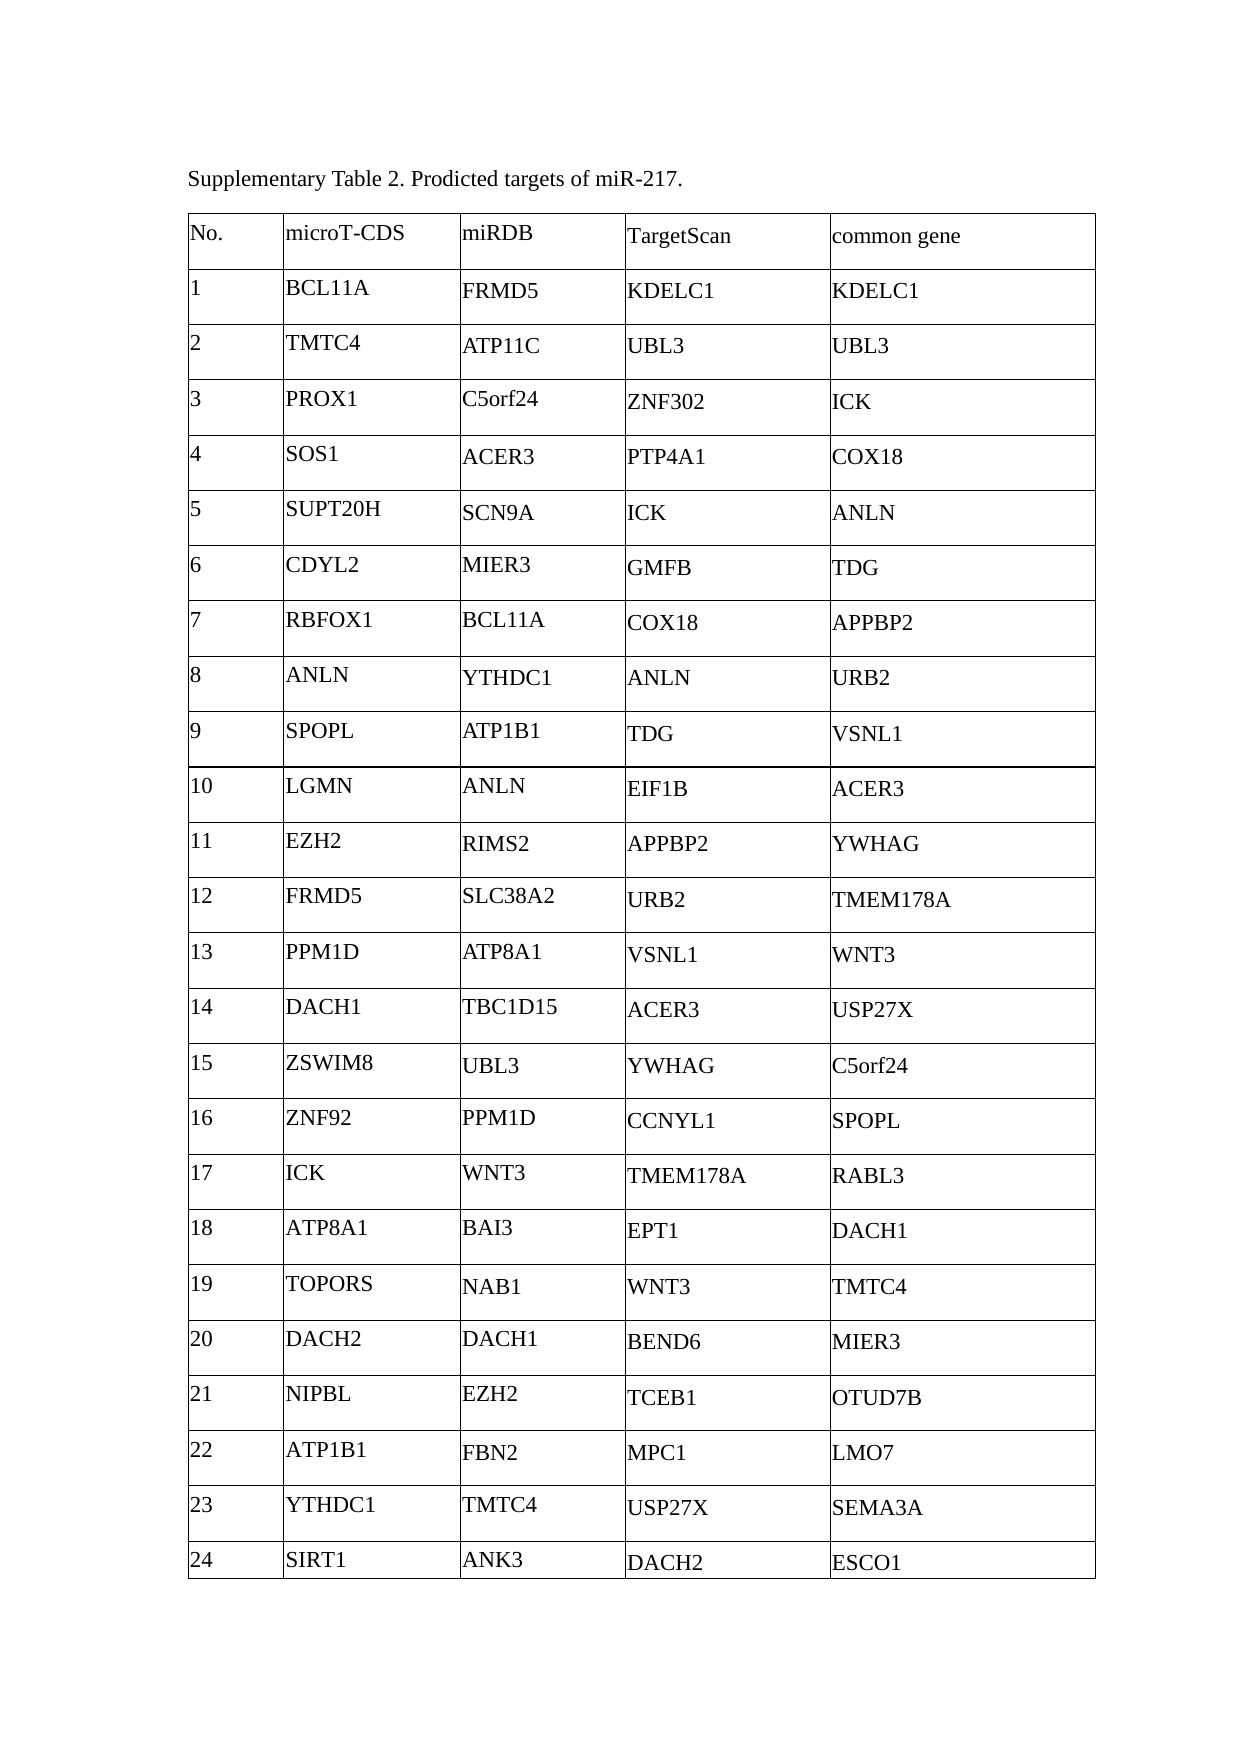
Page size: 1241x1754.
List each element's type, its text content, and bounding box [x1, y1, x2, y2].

table_cell TOPORS [284, 1265, 460, 1319]
table_cell 20 [189, 1321, 283, 1375]
table_cell CDYL2 [284, 546, 460, 600]
table_cell VSNL1 [626, 933, 830, 988]
table_cell UBL3 [461, 1044, 625, 1098]
table_cell 6 [189, 546, 283, 600]
table_cell ICK [831, 380, 1095, 434]
table_cell 12 [189, 878, 283, 932]
table_cell 7 [189, 601, 283, 656]
table_cell 2 [189, 325, 283, 379]
table_cell URB2 [831, 657, 1095, 711]
table_cell ATP1B1 [284, 1431, 460, 1485]
table_cell DACH2 [284, 1321, 460, 1375]
table_cell SCN9A [461, 491, 625, 545]
table_cell PPM1D [461, 1099, 625, 1153]
table_cell FRMD5 [461, 270, 625, 324]
table_cell 15 [189, 1044, 283, 1098]
table_cell SIRT1 [284, 1542, 460, 1577]
table_cell URB2 [626, 878, 830, 932]
table_cell ANLN [461, 768, 625, 822]
table_cell 9 [189, 712, 283, 766]
table_cell DACH1 [831, 1210, 1095, 1264]
table_header No. [189, 214, 283, 268]
table_cell 22 [189, 1431, 283, 1485]
table_cell 24 [189, 1542, 283, 1577]
table_cell 5 [189, 491, 283, 545]
table_cell 10 [189, 768, 283, 822]
table_cell SLC38A2 [461, 878, 625, 932]
table_cell ACER3 [626, 989, 830, 1043]
table_cell FBN2 [461, 1431, 625, 1485]
table_cell MIER3 [461, 546, 625, 600]
table_cell LMO7 [831, 1431, 1095, 1485]
table_cell 13 [189, 933, 283, 988]
table_cell ATP1B1 [461, 712, 625, 766]
table_cell C5orf24 [831, 1044, 1095, 1098]
table_cell EZH2 [284, 823, 460, 877]
table_header microT-CDS [284, 214, 460, 268]
text Supplementary Table 2. Prodicted targets of miR-217. [187, 162, 1053, 194]
table_cell 16 [189, 1099, 283, 1153]
table_cell NAB1 [461, 1265, 625, 1319]
table_cell SUPT20H [284, 491, 460, 545]
table_header miRDB [461, 214, 625, 268]
table_cell ACER3 [461, 436, 625, 490]
table_cell WNT3 [831, 933, 1095, 988]
table_cell SOS1 [284, 436, 460, 490]
table_cell ACER3 [831, 768, 1095, 822]
table_cell PTP4A1 [626, 436, 830, 490]
table_cell ATP8A1 [461, 933, 625, 988]
table_cell ANLN [284, 657, 460, 711]
table_cell 11 [189, 823, 283, 877]
table_cell GMFB [626, 546, 830, 600]
table_cell BAI3 [461, 1210, 625, 1264]
table_cell DACH1 [284, 989, 460, 1043]
table_header common gene [831, 214, 1095, 268]
table_cell NIPBL [284, 1376, 460, 1430]
table_cell RIMS2 [461, 823, 625, 877]
table_cell PPM1D [284, 933, 460, 988]
table_cell 21 [189, 1376, 283, 1430]
table_cell PROX1 [284, 380, 460, 434]
table_cell TBC1D15 [461, 989, 625, 1043]
table_cell APPBP2 [831, 601, 1095, 656]
table_cell RBFOX1 [284, 601, 460, 656]
table_cell ICK [626, 491, 830, 545]
table_cell ANLN [831, 491, 1095, 545]
table_cell BCL11A [461, 601, 625, 656]
table_cell LGMN [284, 768, 460, 822]
table_cell VSNL1 [831, 712, 1095, 766]
table_cell WNT3 [461, 1155, 625, 1209]
table_cell YWHAG [831, 823, 1095, 877]
table_cell TMEM178A [626, 1155, 830, 1209]
table_cell COX18 [626, 601, 830, 656]
table_cell TMTC4 [461, 1486, 625, 1541]
table_cell TMTC4 [831, 1265, 1095, 1319]
table_cell SPOPL [284, 712, 460, 766]
table_cell DACH1 [461, 1321, 625, 1375]
table_cell APPBP2 [626, 823, 830, 877]
table_cell ICK [284, 1155, 460, 1209]
table_cell BCL11A [284, 270, 460, 324]
table_cell 4 [189, 436, 283, 490]
table_cell 8 [189, 657, 283, 711]
table_cell TDG [831, 546, 1095, 600]
table_cell ANK3 [461, 1542, 625, 1577]
table_cell UBL3 [626, 325, 830, 379]
table_cell RABL3 [831, 1155, 1095, 1209]
table_cell TCEB1 [626, 1376, 830, 1430]
table_cell EIF1B [626, 768, 830, 822]
table_cell KDELC1 [831, 270, 1095, 324]
table_cell 17 [189, 1155, 283, 1209]
table_cell CCNYL1 [626, 1099, 830, 1153]
table_cell WNT3 [626, 1265, 830, 1319]
table_cell 14 [189, 989, 283, 1043]
table_cell 1 [189, 270, 283, 324]
table_cell SEMA3A [831, 1486, 1095, 1541]
table_cell ATP8A1 [284, 1210, 460, 1264]
table_cell EZH2 [461, 1376, 625, 1430]
table_cell 23 [189, 1486, 283, 1541]
table_cell USP27X [831, 989, 1095, 1043]
table_cell DACH2 [626, 1542, 830, 1577]
table_cell EPT1 [626, 1210, 830, 1264]
table_cell 18 [189, 1210, 283, 1264]
table_cell ZNF92 [284, 1099, 460, 1153]
table_cell YTHDC1 [284, 1486, 460, 1541]
table_cell 19 [189, 1265, 283, 1319]
table_cell YTHDC1 [461, 657, 625, 711]
table_cell UBL3 [831, 325, 1095, 379]
table_cell C5orf24 [461, 380, 625, 434]
table_cell ANLN [626, 657, 830, 711]
table_cell TMEM178A [831, 878, 1095, 932]
table_cell ESCO1 [831, 1542, 1095, 1577]
table_cell ATP11C [461, 325, 625, 379]
table_cell COX18 [831, 436, 1095, 490]
table_cell 3 [189, 380, 283, 434]
table_cell MPC1 [626, 1431, 830, 1485]
table_cell KDELC1 [626, 270, 830, 324]
table_header TargetScan [626, 214, 830, 268]
table_cell SPOPL [831, 1099, 1095, 1153]
table_cell TMTC4 [284, 325, 460, 379]
table_cell TDG [626, 712, 830, 766]
table_cell YWHAG [626, 1044, 830, 1098]
table_cell ZNF302 [626, 380, 830, 434]
table_cell OTUD7B [831, 1376, 1095, 1430]
table_cell USP27X [626, 1486, 830, 1541]
table_cell MIER3 [831, 1321, 1095, 1375]
table_cell FRMD5 [284, 878, 460, 932]
table_cell BEND6 [626, 1321, 830, 1375]
table_cell ZSWIM8 [284, 1044, 460, 1098]
